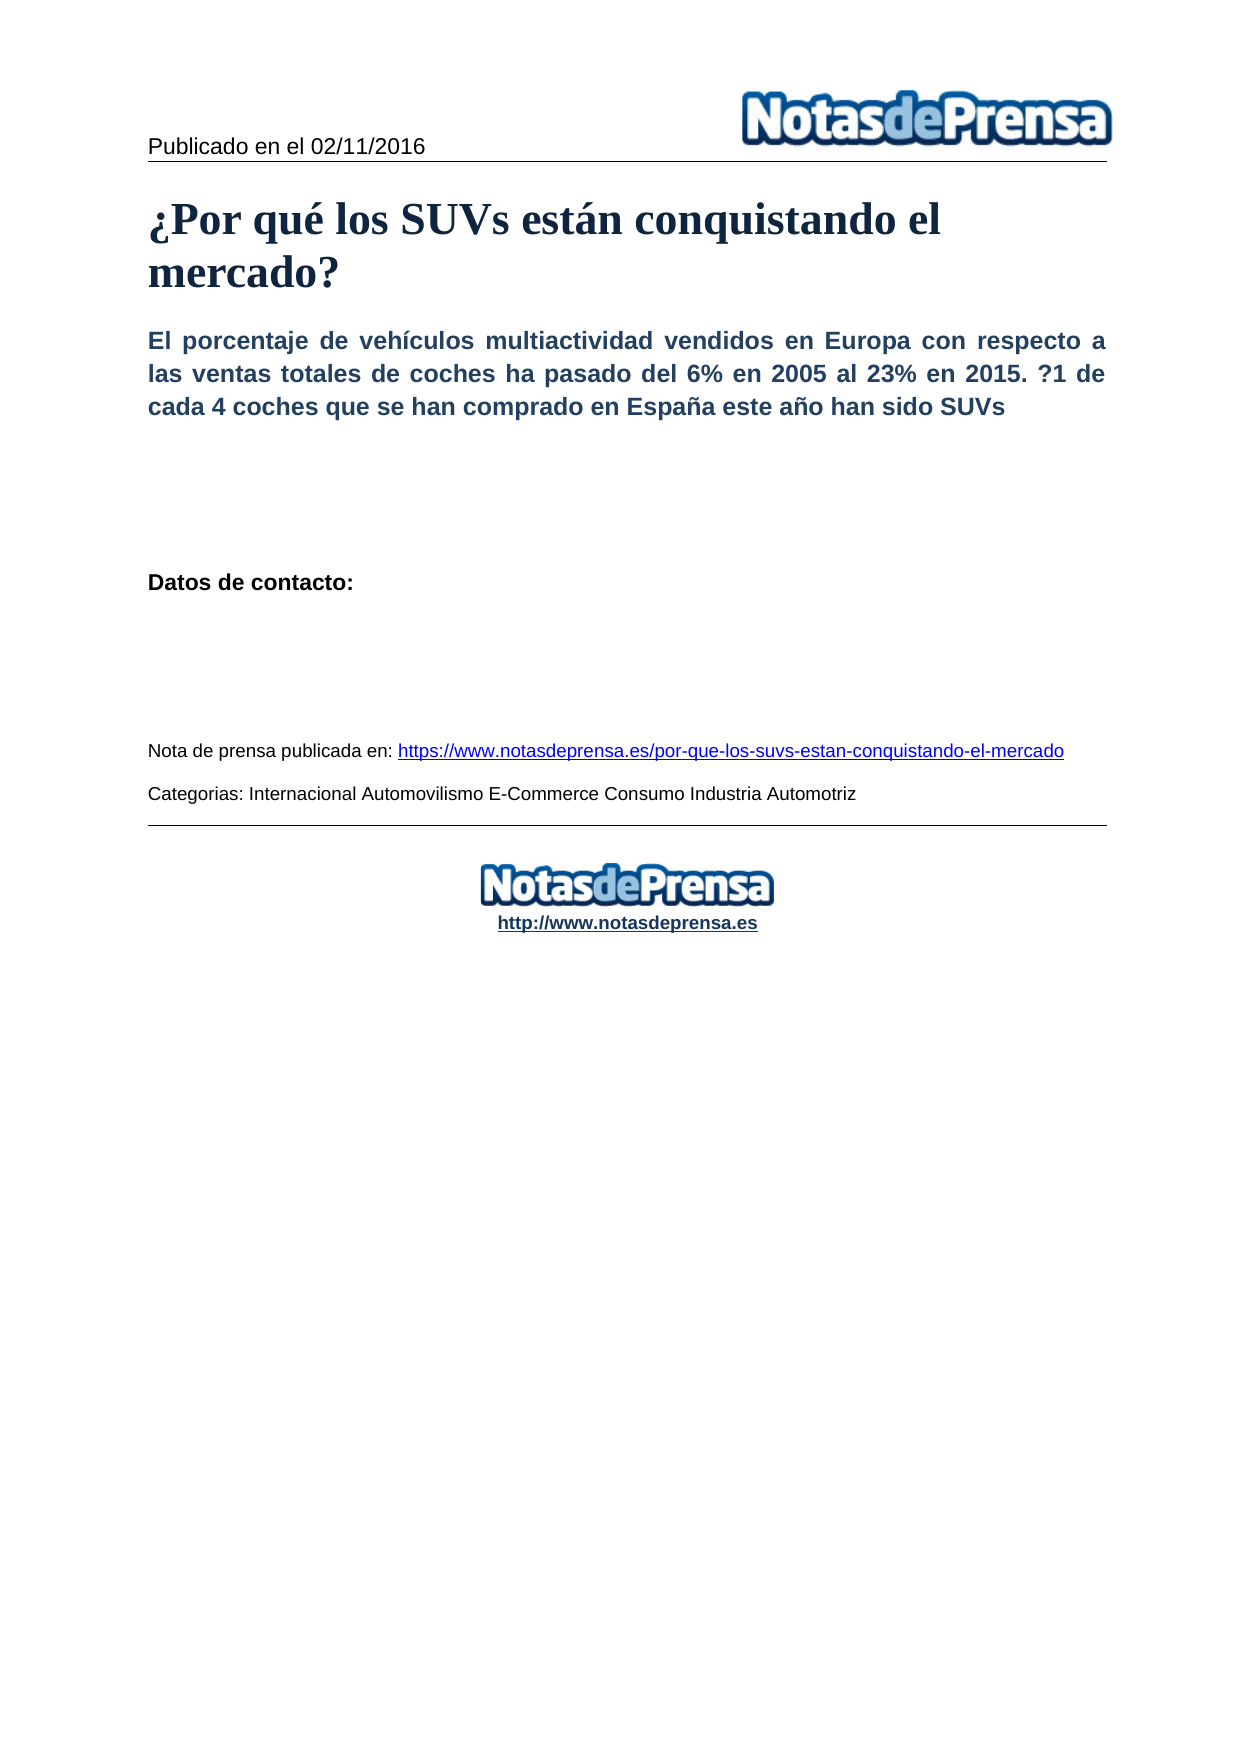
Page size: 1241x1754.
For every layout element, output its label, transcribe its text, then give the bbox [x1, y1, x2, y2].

picture [480, 862, 775, 908]
text Nota de prensa publicada en: https://www.notasdeprensa.es/por-que-los-suvs-estan-conquistando-el-mercado [148, 740, 1107, 762]
subtitle El porcentaje de vehículos multiactividad vendidos en Europa con respecto a las ventas totales de coches ha pasado del 6% en 2005 al 23% en 2015. ?1 de cada 4 coches que se han comprado en España este año han sido SUVs [148, 326, 1107, 421]
subtitle ¿Por qué los SUVs están conquistando el mercado? [148, 192, 1107, 297]
text Categorias: Internacional Automovilismo E-Commerce Consumo Industria Automotriz [148, 783, 1107, 804]
text Datos de contacto: [148, 568, 1107, 595]
text Publicado en el 02/11/2016 [148, 133, 1107, 161]
text http://www.notasdeprensa.es [148, 912, 1107, 934]
picture [742, 90, 1113, 148]
